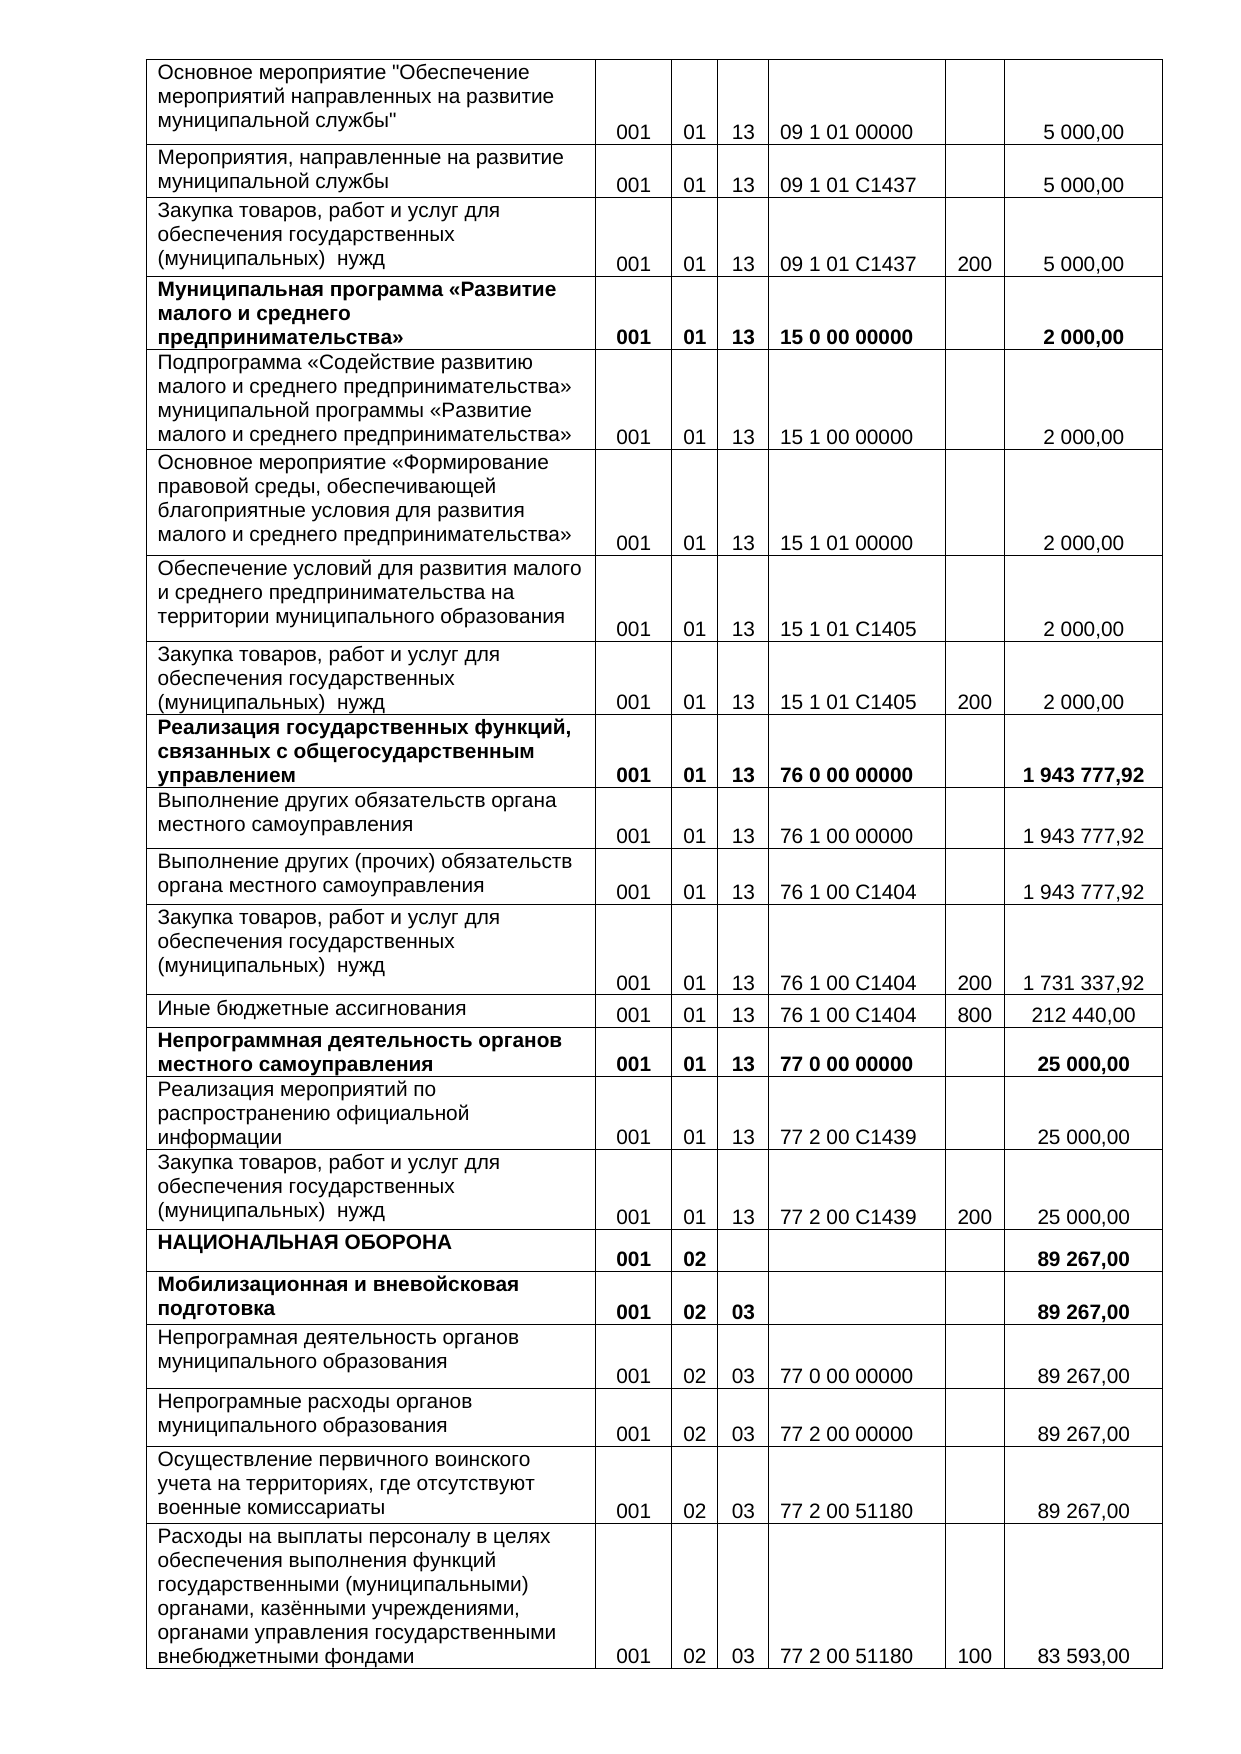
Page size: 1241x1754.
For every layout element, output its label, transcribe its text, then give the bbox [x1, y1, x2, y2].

table_cell 001 [596, 145, 671, 197]
table_cell [769, 1230, 945, 1271]
table_cell Закупка товаров, работ и услуг для обеспечения государственных (муниципальных) нужд [147, 905, 595, 994]
table_cell 76 0 00 00000 [769, 715, 945, 787]
table_cell 13 [718, 145, 768, 197]
table_cell 1 943 777,92 [1005, 788, 1162, 847]
table_cell 01 [672, 788, 717, 847]
table_cell 77 2 00 00000 [769, 1389, 945, 1446]
table_cell 02 [672, 1447, 717, 1523]
table_cell 89 267,00 [1005, 1447, 1162, 1523]
table_cell 001 [596, 849, 671, 904]
table_cell 001 [596, 715, 671, 787]
table_cell 09 1 01 С1437 [769, 198, 945, 276]
table_cell Мобилизационная и вневойсковая подготовка [147, 1272, 595, 1324]
table_cell Непрограмная деятельность органов муниципального образования [147, 1325, 595, 1388]
table_cell 001 [596, 642, 671, 714]
table_cell Основное мероприятие «Формирование правовой среды, обеспечивающей благоприятные условия для развития малого и среднего предпринимательства» [147, 450, 595, 555]
table_cell 15 1 01 С1405 [769, 642, 945, 714]
table_cell 25 000,00 [1005, 1028, 1162, 1076]
table_cell 01 [672, 1077, 717, 1149]
table_cell 01 [672, 715, 717, 787]
table_cell 13 [718, 642, 768, 714]
table_cell 01 [672, 277, 717, 349]
table_cell [946, 350, 1004, 448]
table_cell [946, 1230, 1004, 1271]
table_cell 13 [718, 198, 768, 276]
table_cell Закупка товаров, работ и услуг для обеспечения государственных (муниципальных) нужд [147, 642, 595, 714]
table_cell 001 [596, 1447, 671, 1523]
table_cell 02 [672, 1272, 717, 1324]
table_cell 03 [718, 1272, 768, 1324]
table_cell [946, 1272, 1004, 1324]
table_cell 001 [596, 350, 671, 448]
table_cell 200 [946, 905, 1004, 994]
table_cell Обеспечение условий для развития малого и среднего предпринимательства на территории муниципального образования [147, 556, 595, 641]
table_cell [946, 556, 1004, 641]
table_cell Закупка товаров, работ и услуг для обеспечения государственных (муниципальных) нужд [147, 1150, 595, 1229]
table_cell 13 [718, 995, 768, 1027]
table_cell 76 1 00 00000 [769, 788, 945, 847]
table_cell Осуществление первичного воинского учета на территориях, где отсутствуют военные комиссариаты [147, 1447, 595, 1523]
table_cell 01 [672, 145, 717, 197]
table_cell Основное мероприятие "Обеспечение мероприятий направленных на развитие муниципальной службы" [147, 60, 595, 143]
table_cell 89 267,00 [1005, 1230, 1162, 1271]
table_cell 2 000,00 [1005, 450, 1162, 555]
table_cell 01 [672, 60, 717, 143]
table_cell 001 [596, 450, 671, 555]
table_cell Непрограммная деятельность органов местного самоуправления [147, 1028, 595, 1076]
table_cell 200 [946, 642, 1004, 714]
table_cell 03 [718, 1325, 768, 1388]
table_cell Непрограмные расходы органов муниципального образования [147, 1389, 595, 1446]
table_cell 09 1 01 С1437 [769, 145, 945, 197]
table_cell 01 [672, 642, 717, 714]
table_cell Закупка товаров, работ и услуг для обеспечения государственных (муниципальных) нужд [147, 198, 595, 276]
table_cell 001 [596, 277, 671, 349]
table_cell 001 [596, 1325, 671, 1388]
table_cell 001 [596, 60, 671, 143]
table_cell 13 [718, 556, 768, 641]
table_cell [946, 450, 1004, 555]
table_cell 13 [718, 1077, 768, 1149]
table_cell 212 440,00 [1005, 995, 1162, 1027]
table_cell 02 [672, 1230, 717, 1271]
table_cell [946, 1077, 1004, 1149]
table_cell Муниципальная программа «Развитие малого и среднего предпринимательства» [147, 277, 595, 349]
table_cell 001 [596, 1230, 671, 1271]
table_cell 15 1 01 00000 [769, 450, 945, 555]
table_cell 001 [596, 995, 671, 1027]
table_cell 77 0 00 00000 [769, 1028, 945, 1076]
table_cell 01 [672, 556, 717, 641]
table_cell 77 0 00 00000 [769, 1325, 945, 1388]
table_cell 01 [672, 350, 717, 448]
table_cell 77 2 00 51180 [769, 1524, 945, 1668]
table_cell 001 [596, 1028, 671, 1076]
table_cell 001 [596, 198, 671, 276]
table_cell 15 1 00 00000 [769, 350, 945, 448]
table_cell 2 000,00 [1005, 277, 1162, 349]
table_cell 02 [672, 1325, 717, 1388]
table_cell 800 [946, 995, 1004, 1027]
table_cell Иные бюджетные ассигнования [147, 995, 595, 1027]
table_cell 89 267,00 [1005, 1325, 1162, 1388]
table_cell [946, 145, 1004, 197]
table_cell 01 [672, 1028, 717, 1076]
table_cell 13 [718, 788, 768, 847]
table_cell 13 [718, 1150, 768, 1229]
table_cell Подпрограмма «Содействие развитию малого и среднего предпринимательства» муниципальной программы «Развитие малого и среднего предпринимательства» [147, 350, 595, 448]
table_cell [946, 849, 1004, 904]
table_cell 03 [718, 1524, 768, 1668]
table_cell 01 [672, 198, 717, 276]
table_cell 13 [718, 849, 768, 904]
table_cell 89 267,00 [1005, 1389, 1162, 1446]
table_cell 76 1 00 С1404 [769, 905, 945, 994]
table_cell 5 000,00 [1005, 145, 1162, 197]
table_cell 01 [672, 905, 717, 994]
table_cell [946, 788, 1004, 847]
table_cell [946, 1389, 1004, 1446]
table_cell 001 [596, 788, 671, 847]
table_cell 77 2 00 С1439 [769, 1077, 945, 1149]
table_cell Мероприятия, направленные на развитие муниципальной службы [147, 145, 595, 197]
table_cell [946, 60, 1004, 143]
table_cell 13 [718, 715, 768, 787]
table_cell 01 [672, 450, 717, 555]
table_cell [946, 715, 1004, 787]
table_cell [946, 1447, 1004, 1523]
table_cell 001 [596, 1524, 671, 1668]
table_cell Расходы на выплаты персоналу в целях обеспечения выполнения функций государственными (муниципальными) органами, казёнными учреждениями, органами управления государственными внебюджетными фондами [147, 1524, 595, 1668]
table_cell [769, 1272, 945, 1324]
table_cell 001 [596, 1077, 671, 1149]
table_cell 15 1 01 С1405 [769, 556, 945, 641]
table_cell 02 [672, 1524, 717, 1668]
table_cell 09 1 01 00000 [769, 60, 945, 143]
table_cell 03 [718, 1389, 768, 1446]
table_cell [946, 1028, 1004, 1076]
table_cell 2 000,00 [1005, 642, 1162, 714]
table_cell 15 0 00 00000 [769, 277, 945, 349]
table_cell НАЦИОНАЛЬНАЯ ОБОРОНА [147, 1230, 595, 1271]
table_cell 001 [596, 1389, 671, 1446]
table_cell 83 593,00 [1005, 1524, 1162, 1668]
table_cell Реализация мероприятий по распространению официальной информации [147, 1077, 595, 1149]
table_cell 001 [596, 1272, 671, 1324]
table_cell 5 000,00 [1005, 198, 1162, 276]
table_cell 1 943 777,92 [1005, 849, 1162, 904]
table_cell 200 [946, 1150, 1004, 1229]
table_cell 13 [718, 350, 768, 448]
table_cell 03 [718, 1447, 768, 1523]
table_cell [946, 277, 1004, 349]
table_cell 76 1 00 С1404 [769, 995, 945, 1027]
table_cell Реализация государственных функций, связанных с общегосударственным управлением [147, 715, 595, 787]
table_cell 2 000,00 [1005, 556, 1162, 641]
table_cell 13 [718, 1028, 768, 1076]
table_cell 01 [672, 995, 717, 1027]
table_cell 2 000,00 [1005, 350, 1162, 448]
table_cell [946, 1325, 1004, 1388]
table_cell 25 000,00 [1005, 1077, 1162, 1149]
table_cell 13 [718, 905, 768, 994]
table_cell 76 1 00 С1404 [769, 849, 945, 904]
table_cell 100 [946, 1524, 1004, 1668]
table_cell 25 000,00 [1005, 1150, 1162, 1229]
table_cell 13 [718, 277, 768, 349]
table_cell 001 [596, 556, 671, 641]
table_cell Выполнение других (прочих) обязательств органа местного самоуправления [147, 849, 595, 904]
table_cell 89 267,00 [1005, 1272, 1162, 1324]
table_cell 13 [718, 60, 768, 143]
table_cell 13 [718, 450, 768, 555]
table_cell 001 [596, 905, 671, 994]
table_cell 77 2 00 С1439 [769, 1150, 945, 1229]
table_cell 02 [672, 1389, 717, 1446]
table_cell 1 731 337,92 [1005, 905, 1162, 994]
table_cell 01 [672, 849, 717, 904]
table_cell Выполнение других обязательств органа местного самоуправления [147, 788, 595, 847]
table_cell 01 [672, 1150, 717, 1229]
table_cell 1 943 777,92 [1005, 715, 1162, 787]
table_cell [718, 1230, 768, 1271]
table_cell 77 2 00 51180 [769, 1447, 945, 1523]
table_cell 001 [596, 1150, 671, 1229]
table_cell 200 [946, 198, 1004, 276]
table_cell 5 000,00 [1005, 60, 1162, 143]
